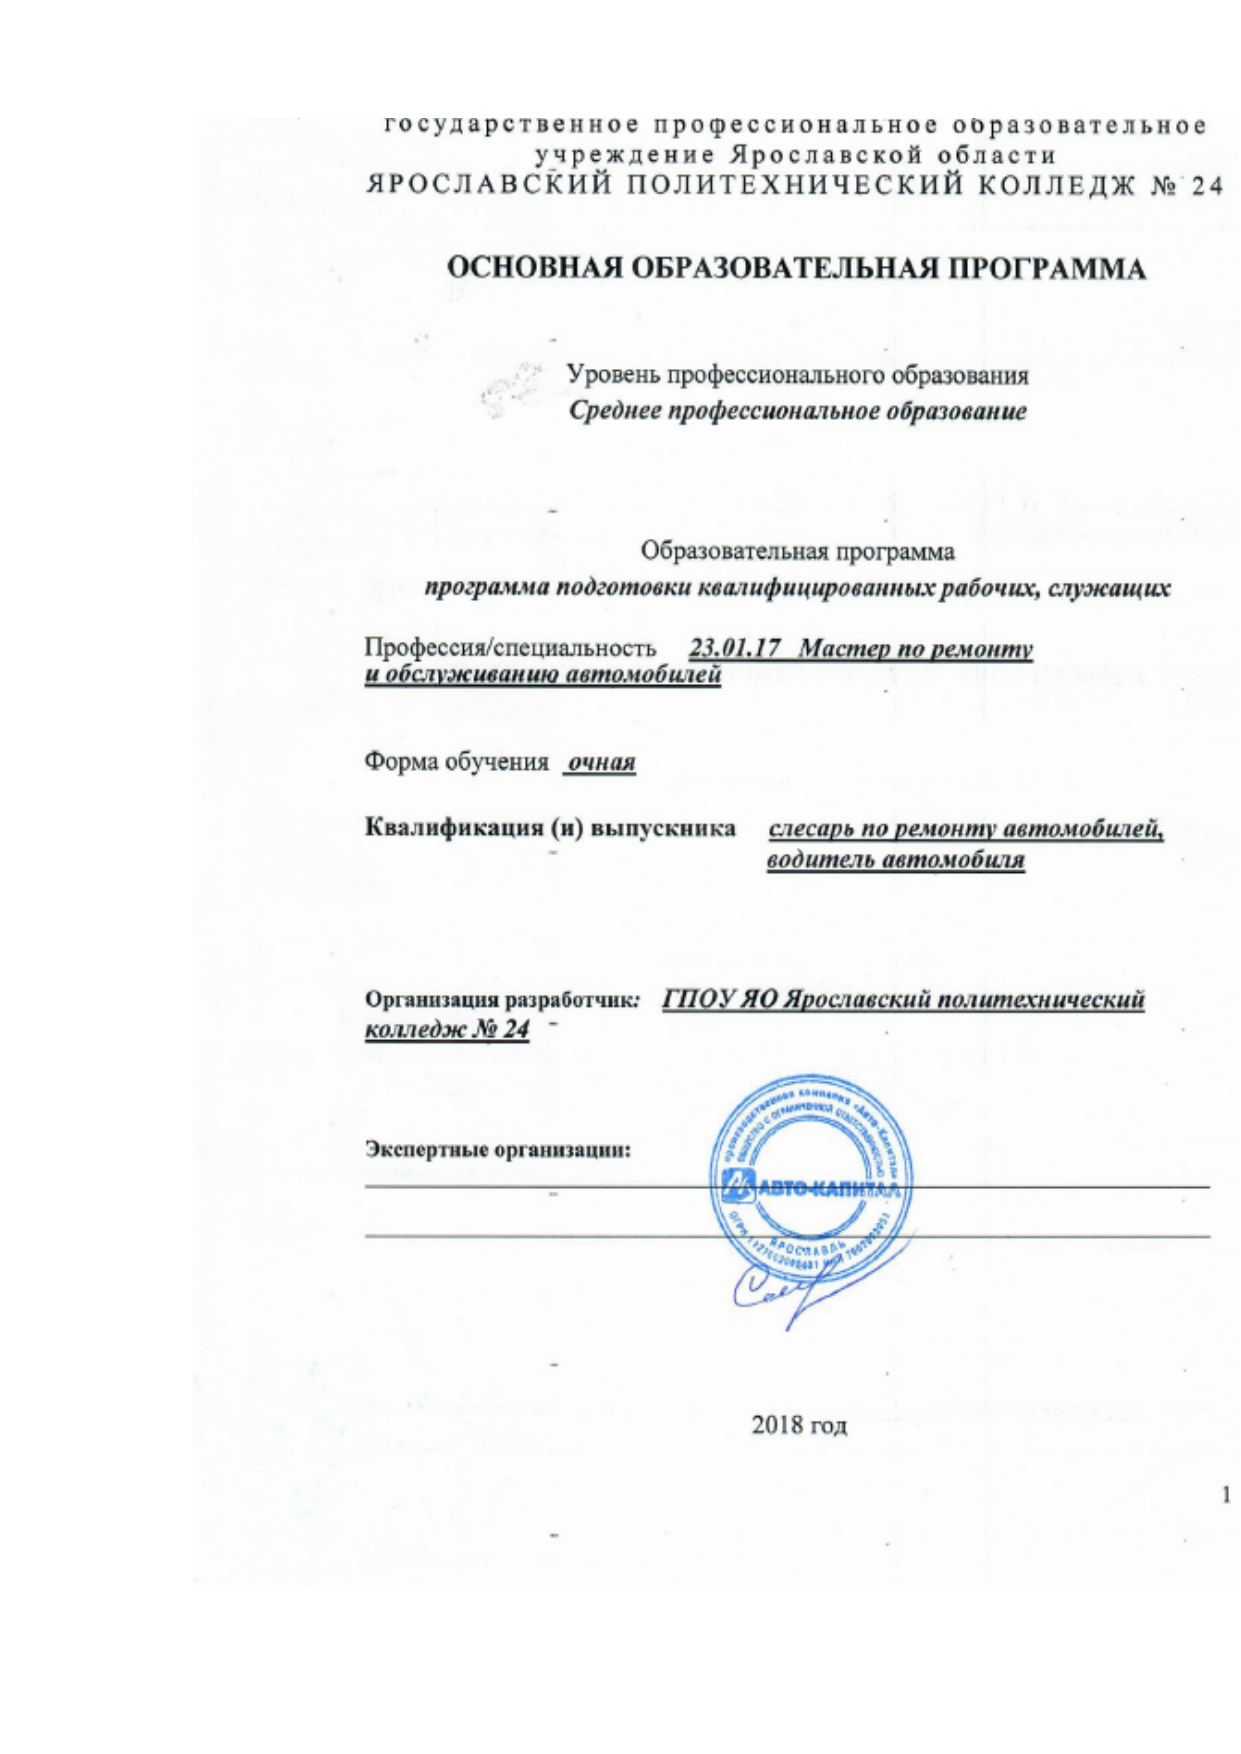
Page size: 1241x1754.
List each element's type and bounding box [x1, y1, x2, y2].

picture [192, 118, 1241, 1586]
